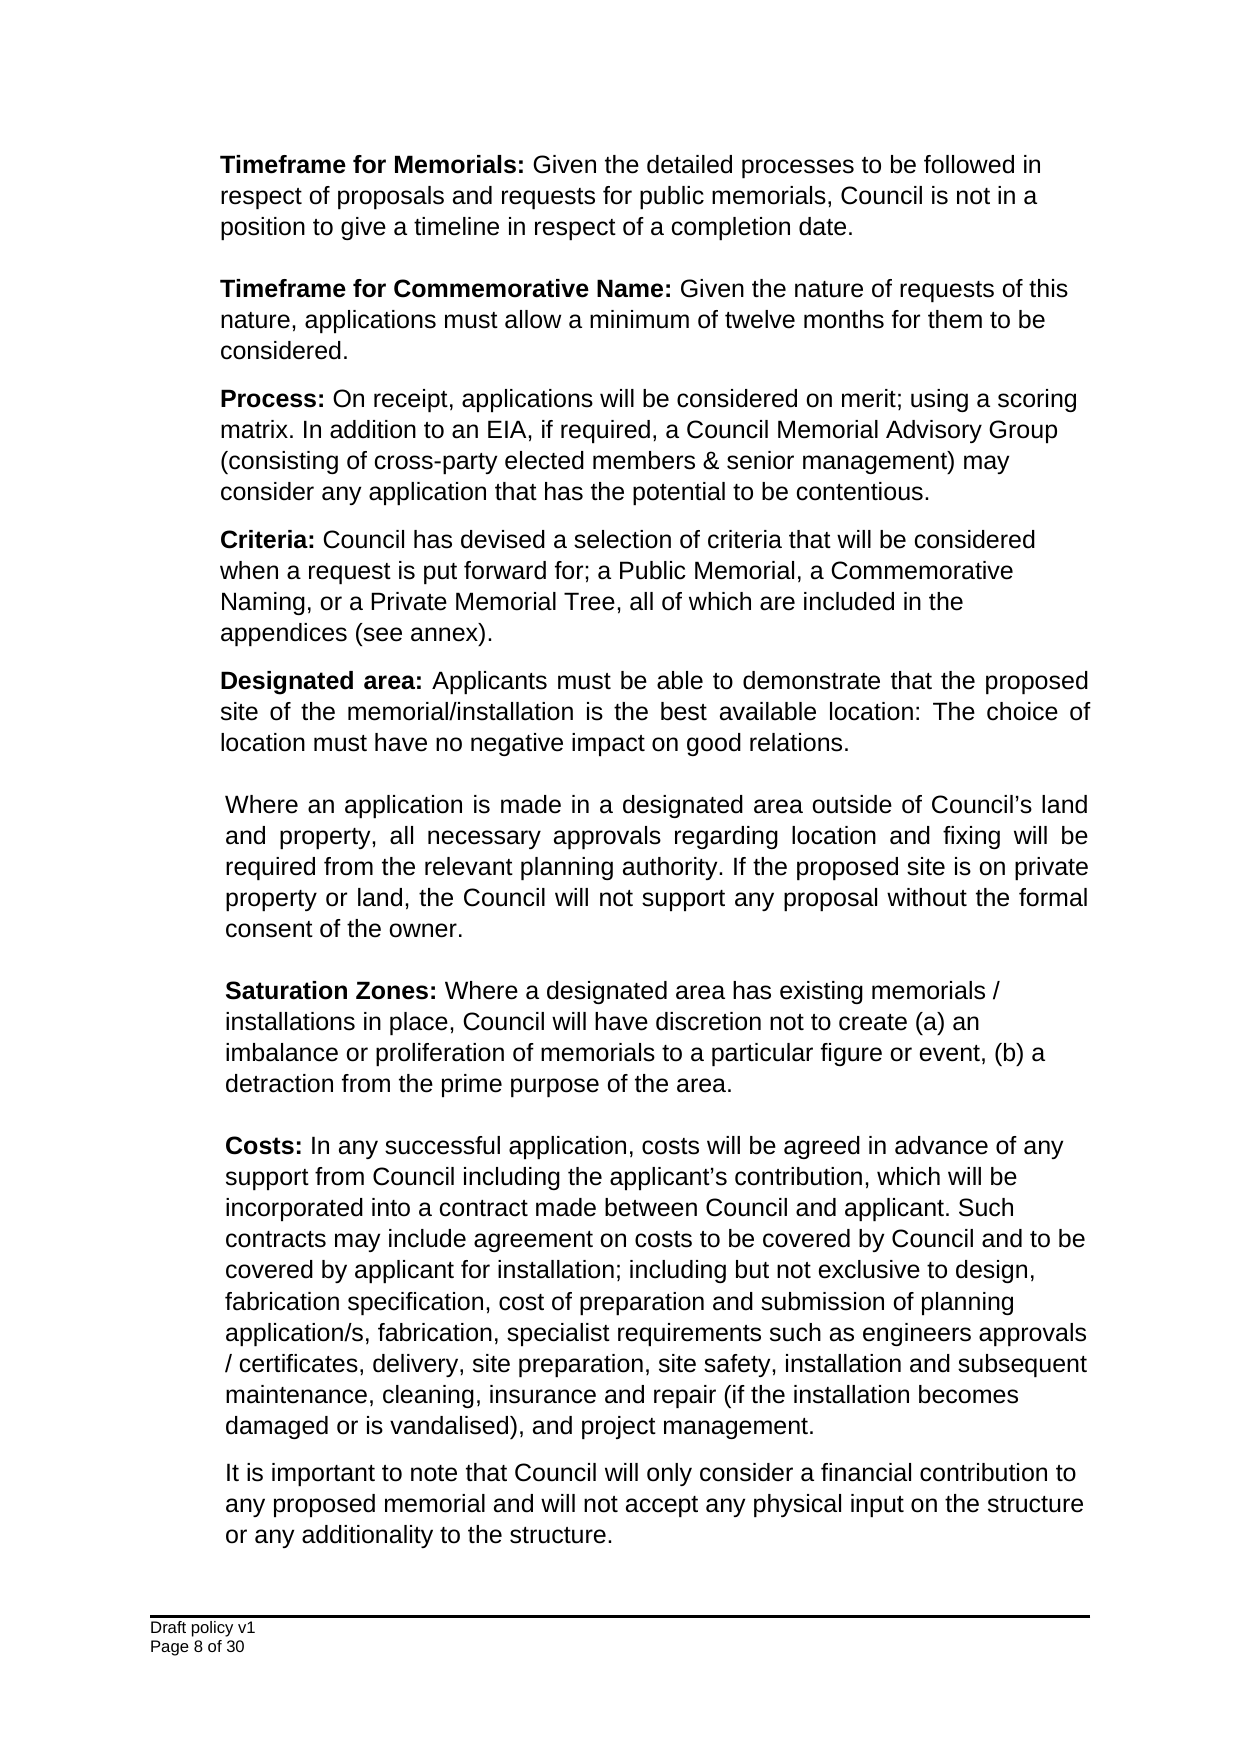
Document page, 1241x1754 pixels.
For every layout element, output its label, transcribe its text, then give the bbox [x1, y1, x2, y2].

text Where an application is made in a designated area outside of Council’s land and property, all necessary approvals regarding location and fixing will be required from the relevant planning authority. If the proposed site is on private property or land, the Council will not support any proposal without the formal consent of the owner. [225, 790, 1090, 943]
text It is important to note that Council will only consider a financial contribution to any proposed memorial and will not accept any physical input on the structure or any additionality to the structure. [225, 1458, 1090, 1549]
text Criteria: Council has devised a selection of criteria that will be considered when a request is put forward for; a Public Memorial, a Commemorative Naming, or a Private Memorial Tree, all of which are included in the appendices (see annex). [220, 525, 1090, 647]
text Costs: In any successful application, costs will be agreed in advance of any support from Council including the applicant’s contribution, which will be incorporated into a contract made between Council and applicant. Such contracts may include agreement on costs to be covered by Council and to be covered by applicant for installation; including but not exclusive to design, fabrication specification, cost of preparation and submission of planning application/s, fabrication, specialist requirements such as engineers approvals / certificates, delivery, site preparation, site safety, installation and subsequent maintenance, cleaning, insurance and repair (if the installation becomes damaged or is vandalised), and project management. [225, 1131, 1090, 1439]
text Saturation Zones: Where a designated area has existing memorials / installations in place, Council will have discretion not to create (a) an imbalance or proliferation of memorials to a particular figure or event, (b) a detraction from the prime purpose of the area. [225, 976, 1090, 1098]
list Timeframe for Commemorative Name: Given the nature of requests of this nature, applications must allow a minimum of twelve months for them to be considered. [220, 274, 1090, 365]
text Process: On receipt, applications will be considered on merit; using a scoring matrix. In addition to an EIA, if required, a Council Memorial Advisory Group (consisting of cross-party elected members & senior management) may consider any application that has the potential to be contentious. [220, 384, 1090, 506]
list Timeframe for Memorials: Given the detailed processes to be followed in respect of proposals and requests for public memorials, Council is not in a position to give a timeline in respect of a completion date. [220, 150, 1090, 241]
text Designated area: Applicants must be able to demonstrate that the proposed site of the memorial/installation is the best available location: The choice of location must have no negative impact on good relations. [220, 666, 1090, 756]
